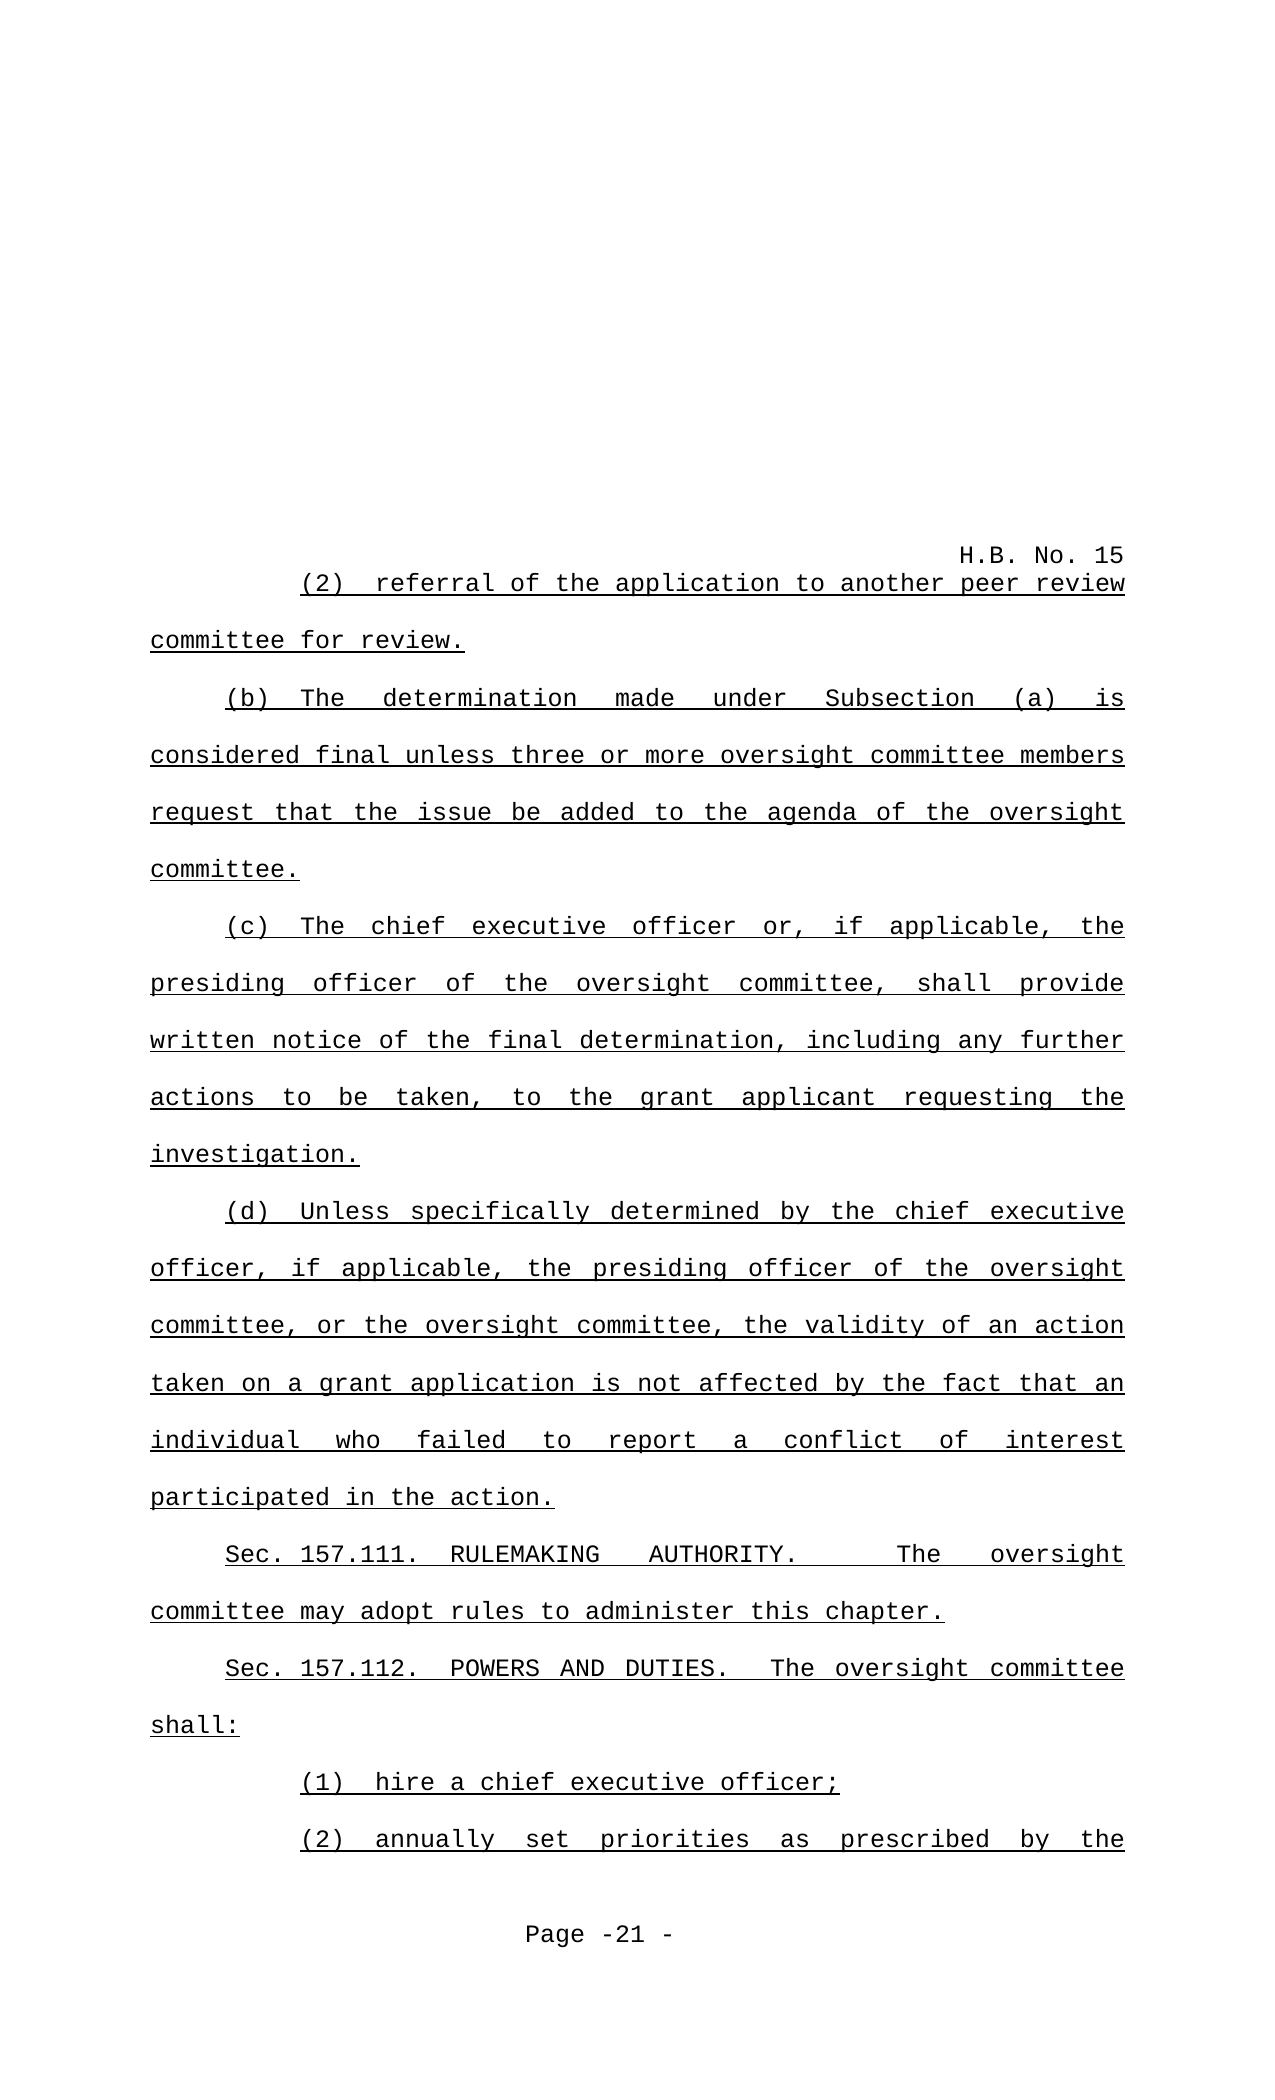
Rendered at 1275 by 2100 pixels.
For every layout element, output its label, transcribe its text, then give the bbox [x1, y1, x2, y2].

text (c) The chief executive officer or, if applicable, the presiding officer of the oversight committee, shall provide written notice of the final determination, including any further actions to be taken, to the grant applicant requesting the investigation. [150, 995, 1125, 1051]
text (d) Unless specifically determined by the chief executive officer, if applicable, the presiding officer of the oversight committee, or the oversight committee, the validity of an action taken on a grant application is not affected by the fact that an individual who failed to report a conflict of interest participated in the action. [150, 1199, 1125, 1279]
text (b) The determination made under Subsection (a) is considered final unless three or more oversight committee members request that the issue be added to the agenda of the oversight committee. [150, 767, 1125, 822]
text (d) Unless specifically determined by the chief executive officer, if applicable, the presiding officer of the oversight committee, or the oversight committee, the validity of an action taken on a grant application is not affected by the fact that an individual who failed to report a conflict of interest participated in the action. [150, 1338, 1125, 1393]
text (b) The determination made under Subsection (a) is considered final unless three or more oversight committee members request that the issue be added to the agenda of the oversight committee. [150, 824, 1125, 885]
text (2) referral of the application to another peer review committee for review. [150, 571, 1125, 656]
text (d) Unless specifically determined by the chief executive officer, if applicable, the presiding officer of the oversight committee, or the oversight committee, the validity of an action taken on a grant application is not affected by the fact that an individual who failed to report a conflict of interest participated in the action. [150, 1281, 1125, 1336]
text (d) Unless specifically determined by the chief executive officer, if applicable, the presiding officer of the oversight committee, or the oversight committee, the validity of an action taken on a grant application is not affected by the fact that an individual who failed to report a conflict of interest participated in the action. [150, 1452, 1125, 1513]
text (c) The chief executive officer or, if applicable, the presiding officer of the oversight committee, shall provide written notice of the final determination, including any further actions to be taken, to the grant applicant requesting the investigation. [150, 913, 1125, 994]
text Sec. 157.112. POWERS AND DUTIES. The oversight committee shall: [150, 1655, 1125, 1741]
text (c) The chief executive officer or, if applicable, the presiding officer of the oversight committee, shall provide written notice of the final determination, including any further actions to be taken, to the grant applicant requesting the investigation. [150, 1110, 1125, 1170]
text Sec. 157.111. RULEMAKING AUTHORITY. The oversight committee may adopt rules to administer this chapter. [150, 1541, 1125, 1627]
text (d) Unless specifically determined by the chief executive officer, if applicable, the presiding officer of the oversight committee, or the oversight committee, the validity of an action taken on a grant application is not affected by the fact that an individual who failed to report a conflict of interest participated in the action. [150, 1395, 1125, 1450]
text (c) The chief executive officer or, if applicable, the presiding officer of the oversight committee, shall provide written notice of the final determination, including any further actions to be taken, to the grant applicant requesting the investigation. [150, 1052, 1125, 1108]
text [150, 1827, 1125, 1855]
text (1) hire a chief executive officer; [150, 1769, 1125, 1798]
text (b) The determination made under Subsection (a) is considered final unless three or more oversight committee members request that the issue be added to the agenda of the oversight committee. [150, 685, 1125, 765]
